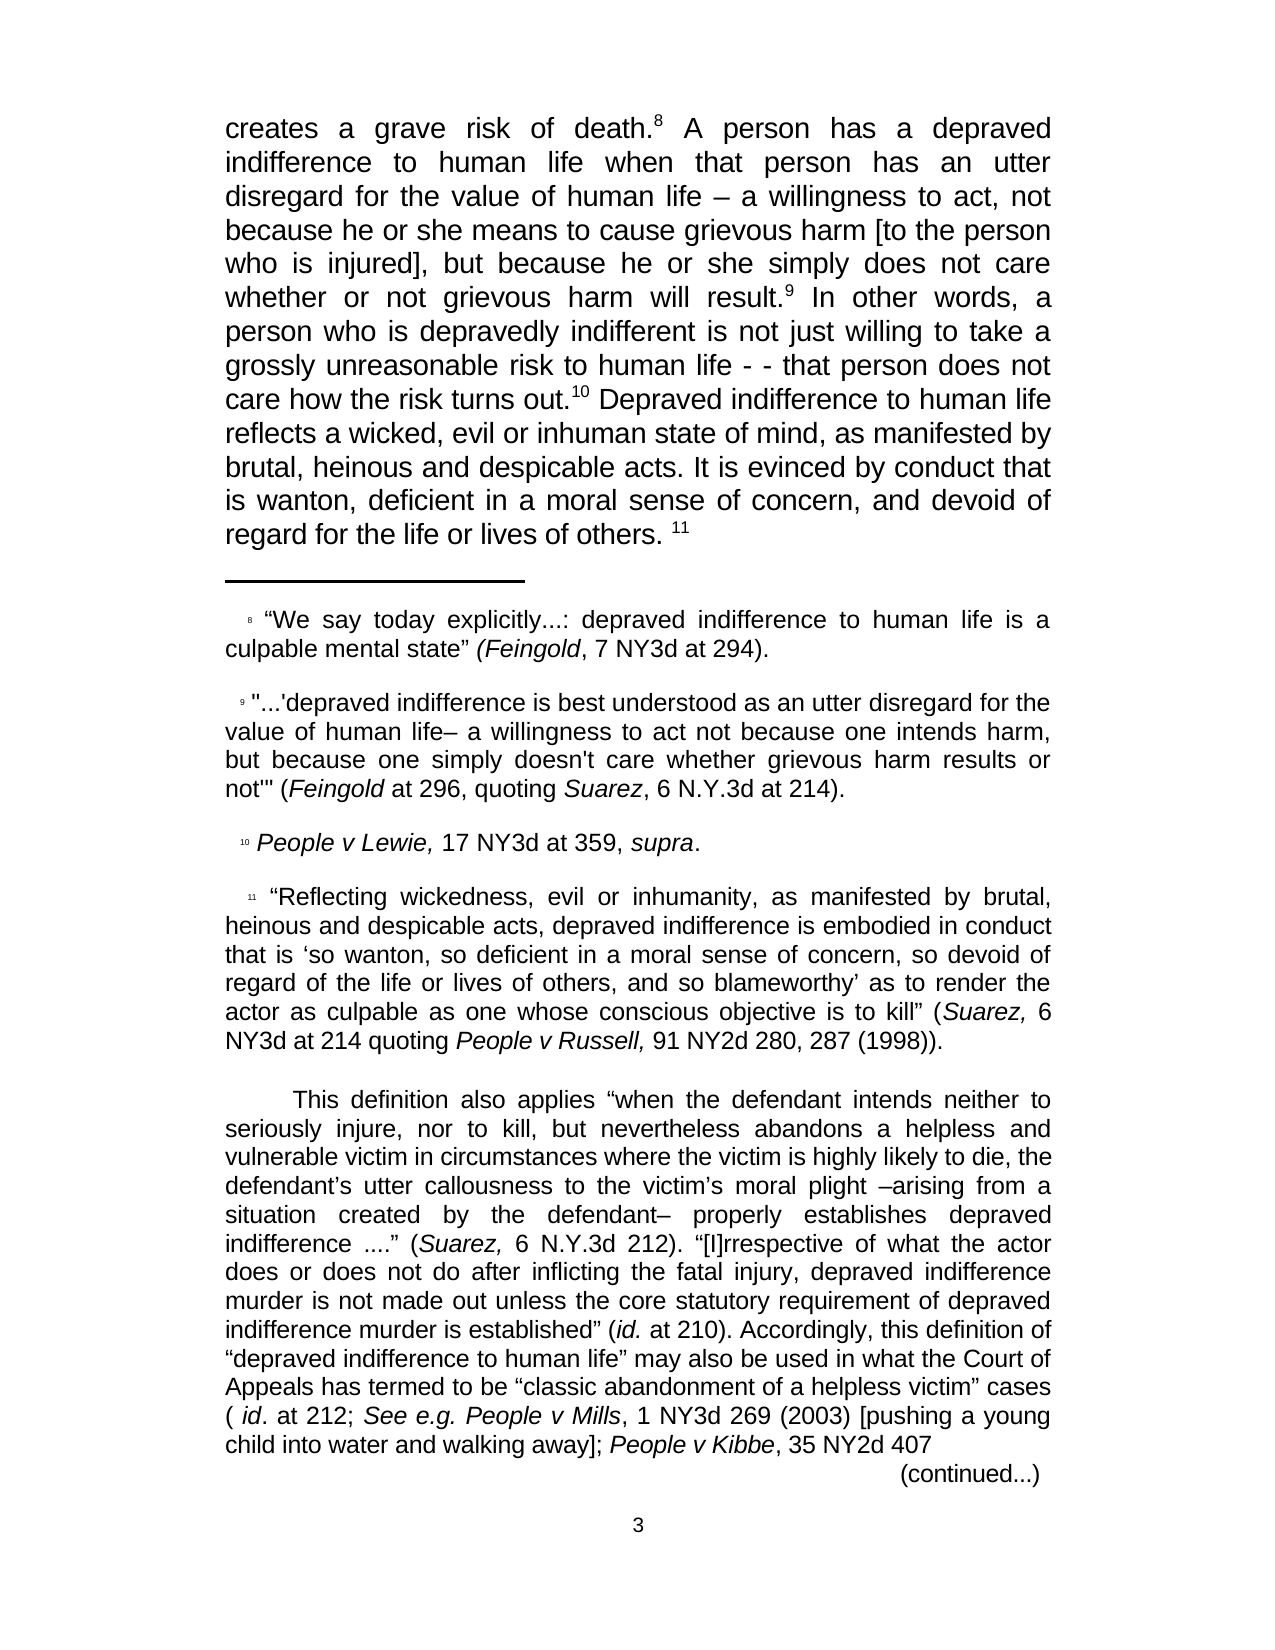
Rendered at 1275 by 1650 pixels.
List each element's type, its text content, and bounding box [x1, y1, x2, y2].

text (continued...) [900, 1459, 1052, 1488]
text 8 “We say today explicitly...: depraved indifference to human life is a culpable mental state” (Feingold, 7 NY3d at 294). [225, 606, 1052, 663]
text This definition also applies “when the defendant intends neither to seriously injure, nor to kill, but nevertheless abandons a helpless and vulnerable victim in circumstances where the victim is highly likely to die, the defendant’s utter callousness to the victim’s moral plight –arising from a situation created by the defendant– properly establishes depraved indifference ....” (Suarez, 6 N.Y.3d 212). “[I]rrespective of what the actor does or does not do after inflicting the fatal injury, depraved indifference murder is not made out unless the core statutory requirement of depraved indifference murder is established” (id. at 210). Accordingly, this definition of “depraved indifference to human life” may also be used in what the Court of Appeals has termed to be “classic abandonment of a helpless victim” cases ( id. at 212; See e.g. People v Mills, 1 NY3d 269 (2003) [pushing a young child into water and walking away]; People v Kibbe, 35 NY2d 407 [225, 1085, 1052, 1459]
text creates a grave risk of death.8 A person has a depraved indifference to human life when that person has an utter disregard for the value of human life – a willingness to act, not because he or she means to cause grievous harm [to the person who is injured], but because he or she simply does not care whether or not grievous harm will result.9 In other words, a person who is depravedly indifferent is not just willing to take a grossly unreasonable risk to human life - - that person does not care how the risk turns out.10 Depraved indifference to human life reflects a wicked, evil or inhuman state of mind, as manifested by brutal, heinous and despicable acts. It is evinced by conduct that is wanton, deficient in a moral sense of concern, and devoid of regard for the life or lives of others. 11 [225, 111, 1052, 551]
text 11 “Reflecting wickedness, evil or inhumanity, as manifested by brutal, heinous and despicable acts, depraved indifference is embodied in conduct that is ‘so wanton, so deficient in a moral sense of concern, so devoid of regard of the life or lives of others, and so blameworthy’ as to render the actor as culpable as one whose conscious objective is to kill” (Suarez, 6 NY3d at 214 quoting People v Russell, 91 NY2d 280, 287 (1998)). [225, 883, 1052, 1055]
text 10 People v Lewie, 17 NY3d at 359, supra. [240, 828, 1052, 857]
text 3 [225, 1513, 1052, 1537]
text 9 "...'depraved indifference is best understood as an utter disregard for the value of human life– a willingness to act not because one intends harm, but because one simply doesn't care whether grievous harm results or not'" (Feingold at 296, quoting Suarez, 6 N.Y.3d at 214). [225, 688, 1052, 803]
